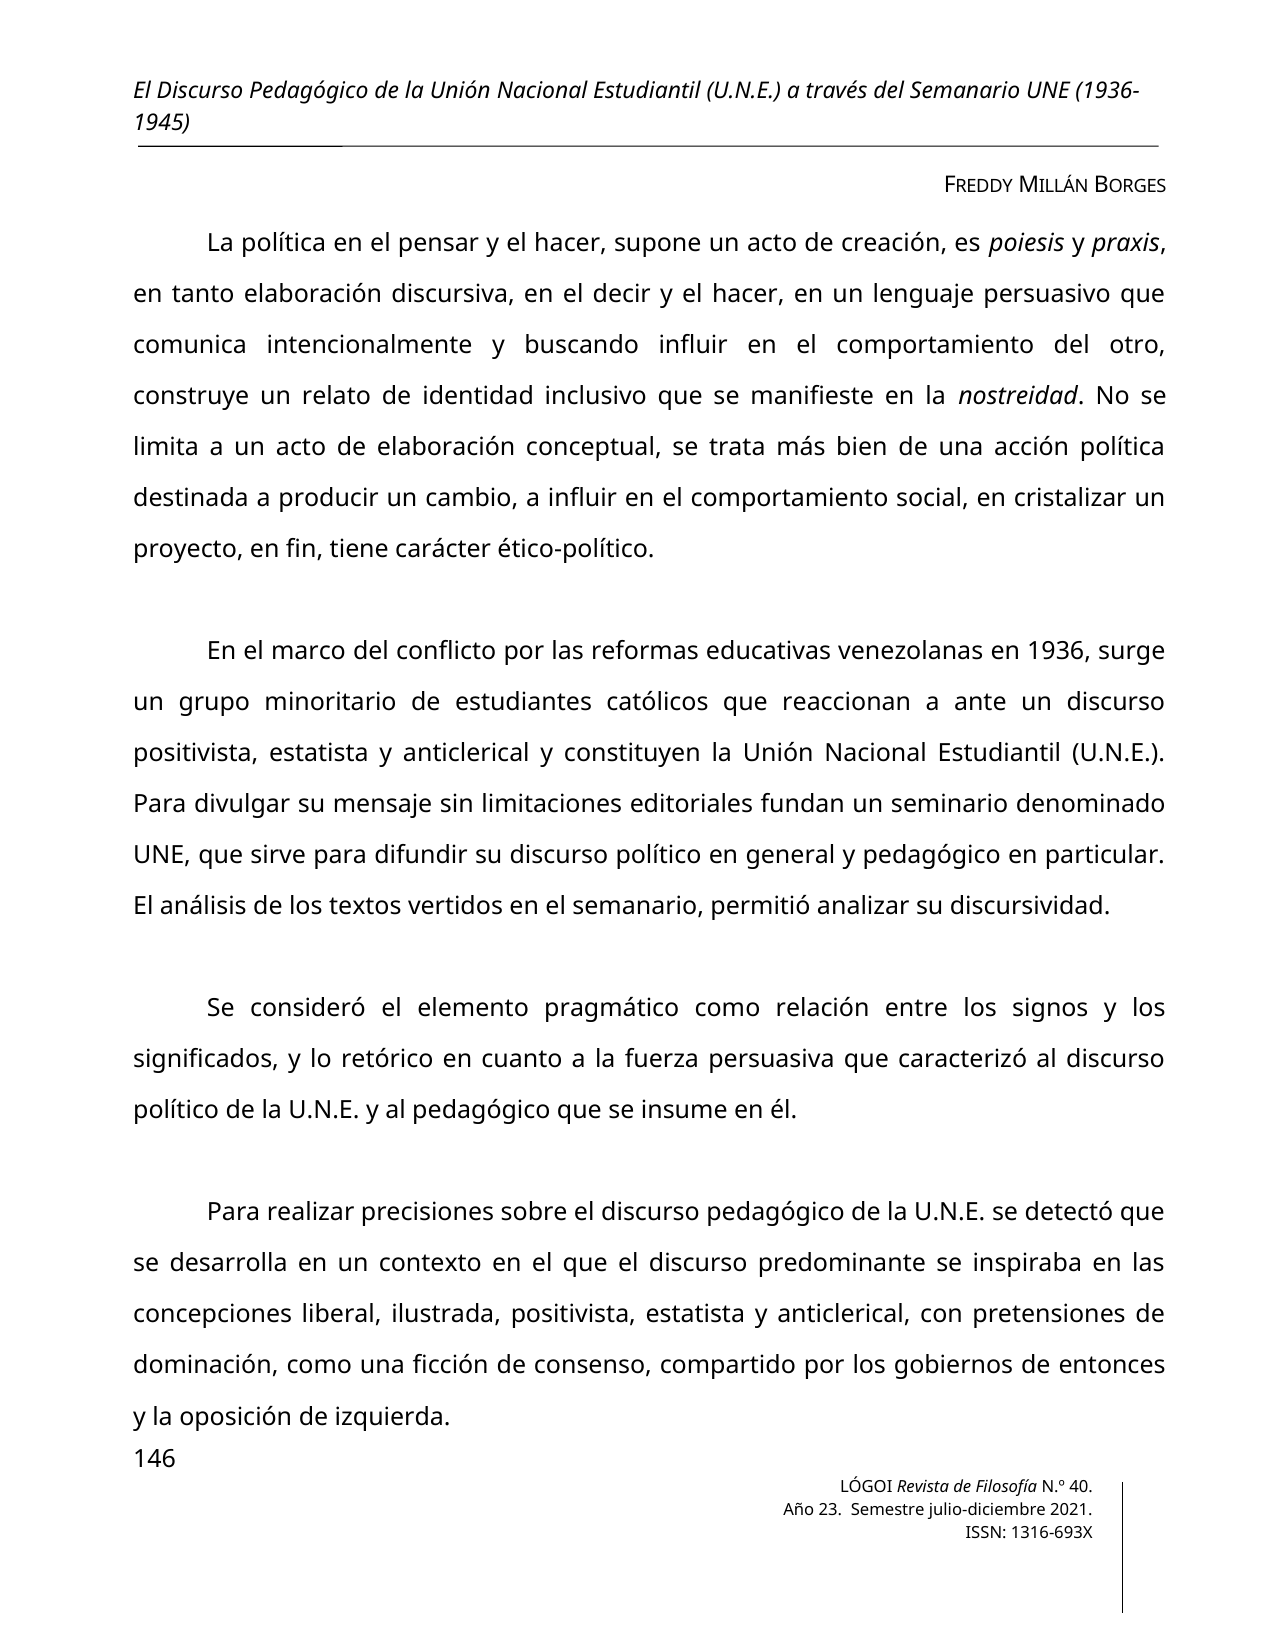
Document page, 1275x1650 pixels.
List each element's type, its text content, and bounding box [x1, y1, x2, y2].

list Se consideró el elemento pragmático como relación entre los signos y los significados, y lo retórico en cuanto a la fuerza persuasiva que caracterizó al discurso político de la U.N.E. y al pedagógico que se insume en él. [133, 990, 1167, 1126]
list La política en el pensar y el hacer, supone un acto de creación, es poiesis y praxis, en tanto elaboración discursiva, en el decir y el hacer, en un lenguaje persuasivo que comunica intencionalmente y buscando influir en el comportamiento del otro, construye un relato de identidad inclusivo que se manifieste en la nostreidad. No se limita a un acto de elaboración conceptual, se trata más bien de una acción política destinada a producir un cambio, a influir en el comportamiento social, en cristalizar un proyecto, en fin, tiene carácter ético-político. [133, 224, 1167, 564]
list Para realizar precisiones sobre el discurso pedagógico de la U.N.E. se detectó que se desarrolla en un contexto en el que el discurso predominante se inspiraba en las concepciones liberal, ilustrada, positivista, estatista y anticlerical, con pretensiones de dominación, como una ficción de consenso, compartido por los gobiernos de entonces y la oposición de izquierda. [133, 1194, 1167, 1432]
list En el marco del conflicto por las reformas educativas venezolanas en 1936, surge un grupo minoritario de estudiantes católicos que reaccionan a ante un discurso positivista, estatista y anticlerical y constituyen la Unión Nacional Estudiantil (U.N.E.). Para divulgar su mensaje sin limitaciones editoriales fundan un seminario denominado UNE, que sirve para difundir su discurso político en general y pedagógico en particular. El análisis de los textos vertidos en el semanario, permitió analizar su discursividad. [133, 633, 1167, 922]
